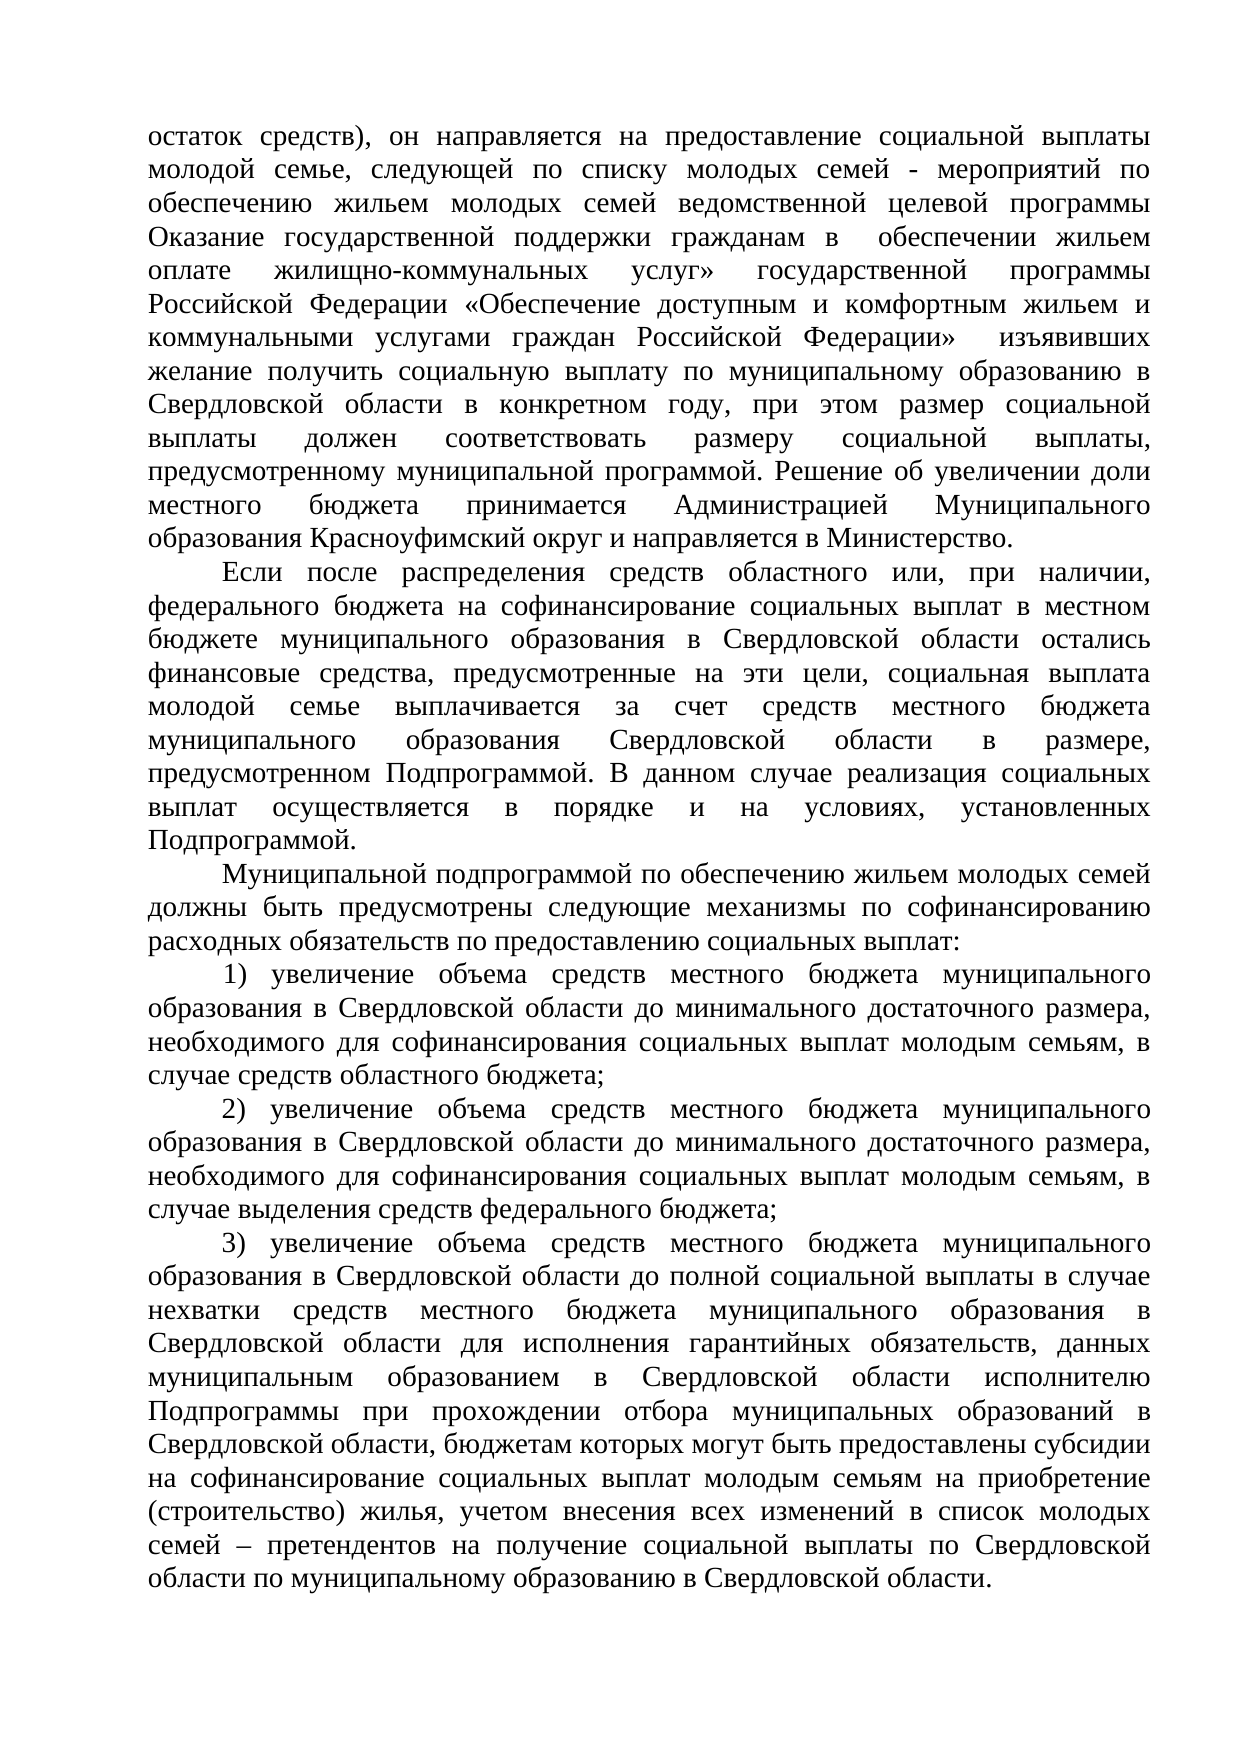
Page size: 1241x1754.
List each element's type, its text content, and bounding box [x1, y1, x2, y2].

text 1) увеличение объема средств местного бюджета муниципального образования в Свердловской области до минимального достаточного размера, необходимого для софинансирования социальных выплат молодым семьям, в случае средств областного бюджета; [148, 957, 1152, 1091]
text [148, 118, 1152, 554]
text Если после распределения средств областного или, при наличии, федерального бюджета на софинансирование социальных выплат в местном бюджете муниципального образования в Свердловской области остались финансовые средства, предусмотренные на эти цели, социальная выплата молодой семье выплачивается за счет средств местного бюджета муниципального образования Свердловской области в размере, предусмотренном Подпрограммой. В данном случае реализация социальных выплат осуществляется в порядке и на условиях, установленных Подпрограммой. [148, 554, 1152, 856]
text Муниципальной подпрограммой по обеспечению жильем молодых семей должны быть предусмотрены следующие механизмы по софинансированию расходных обязательств по предоставлению социальных выплат: [148, 856, 1152, 957]
text 2) увеличение объема средств местного бюджета муниципального образования в Свердловской области до минимального достаточного размера, необходимого для софинансирования социальных выплат молодым семьям, в случае выделения средств федерального бюджета; [148, 1091, 1152, 1225]
text 3) увеличение объема средств местного бюджета муниципального образования в Свердловской области до полной социальной выплаты в случае нехватки средств местного бюджета муниципального образования в Свердловской области для исполнения гарантийных обязательств, данных муниципальным образованием в Свердловской области исполнителю Подпрограммы при прохождении отбора муниципальных образований в Свердловской области, бюджетам которых могут быть предоставлены субсидии на софинансирование социальных выплат молодым семьям на приобретение (строительство) жилья, учетом внесения всех изменений в список молодых семей – претендентов на получение социальной выплаты по Свердловской области по муниципальному образованию в Свердловской области. [148, 1225, 1152, 1594]
